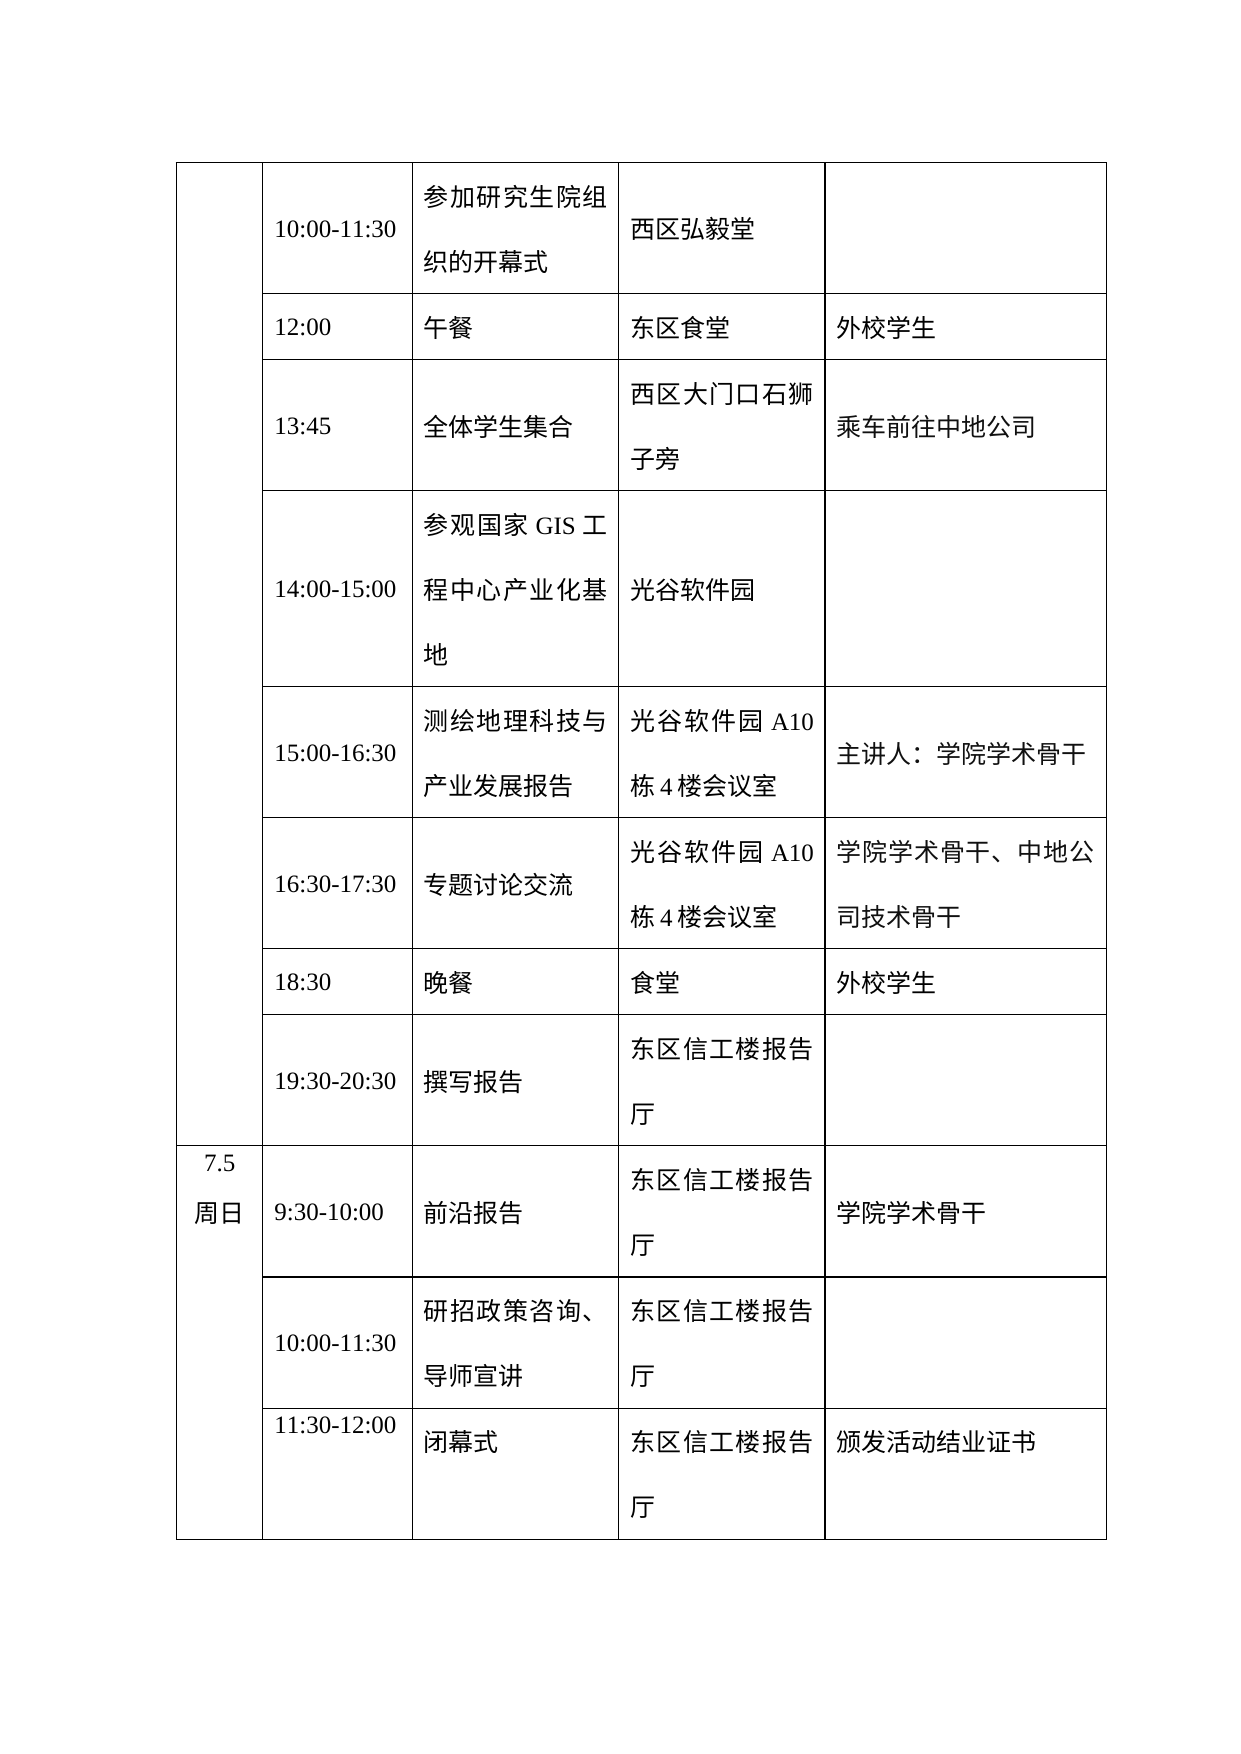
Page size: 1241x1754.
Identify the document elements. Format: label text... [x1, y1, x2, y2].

table_cell 全体学生集合 [413, 360, 618, 490]
table_cell 光谷软件园A10栋4楼会议室 [619, 818, 824, 948]
table_cell [826, 1015, 1106, 1145]
table_cell 19:30-20:30 [263, 1015, 412, 1145]
table_cell 午餐 [413, 294, 618, 359]
table_cell 15:00-16:30 [263, 687, 412, 817]
table_cell [826, 163, 1106, 293]
table_cell 东区食堂 [619, 294, 824, 359]
table_cell 食堂 [619, 949, 824, 1014]
table_cell 撰写报告 [413, 1015, 618, 1145]
table_cell 乘车前往中地公司 [826, 360, 1106, 490]
table_cell 东区信工楼报告厅 [619, 1015, 824, 1145]
table_cell 学院学术骨干 [826, 1146, 1106, 1276]
table_cell 13:45 [263, 360, 412, 490]
table_cell 参观国家GIS工程中心产业化基地 [413, 491, 618, 686]
table_cell 东区信工楼报告厅 [619, 1278, 824, 1407]
table_cell [826, 491, 1106, 686]
table_cell 东区信工楼报告厅 [619, 1146, 824, 1276]
table_cell 测绘地理科技与产业发展报告 [413, 687, 618, 817]
table_cell 18:30 [263, 949, 412, 1014]
table_cell 闭幕式 [413, 1409, 618, 1538]
table_cell 10:00-11:30 [263, 1278, 412, 1407]
table_cell 前沿报告 [413, 1146, 618, 1276]
table_cell 7.5 周日 [177, 1146, 262, 1538]
table_cell 16:30-17:30 [263, 818, 412, 948]
table_cell 西区弘毅堂 [619, 163, 824, 293]
table_cell [826, 1278, 1106, 1407]
table_cell 主讲人：学院学术骨干 [826, 687, 1106, 817]
table_cell 光谷软件园A10栋4楼会议室 [619, 687, 824, 817]
table_cell 10:00-11:30 [263, 163, 412, 293]
table_cell 11:30-12:00 [263, 1409, 412, 1538]
table_cell 外校学生 [826, 294, 1106, 359]
table_cell 东区信工楼报告厅 [619, 1409, 824, 1538]
table_cell 光谷软件园 [619, 491, 824, 686]
table_cell 西区大门口石狮子旁 [619, 360, 824, 490]
table_cell 颁发活动结业证书 [826, 1409, 1106, 1538]
table_cell 外校学生 [826, 949, 1106, 1014]
table_cell 12:00 [263, 294, 412, 359]
table_cell 参加研究生院组织的开幕式 [413, 163, 618, 293]
table_cell 14:00-15:00 [263, 491, 412, 686]
table_cell 研招政策咨询、导师宣讲 [413, 1278, 618, 1407]
table_cell 专题讨论交流 [413, 818, 618, 948]
table_cell 晚餐 [413, 949, 618, 1014]
table_cell 学院学术骨干、中地公司技术骨干 [826, 818, 1106, 948]
table_cell 9:30-10:00 [263, 1146, 412, 1276]
